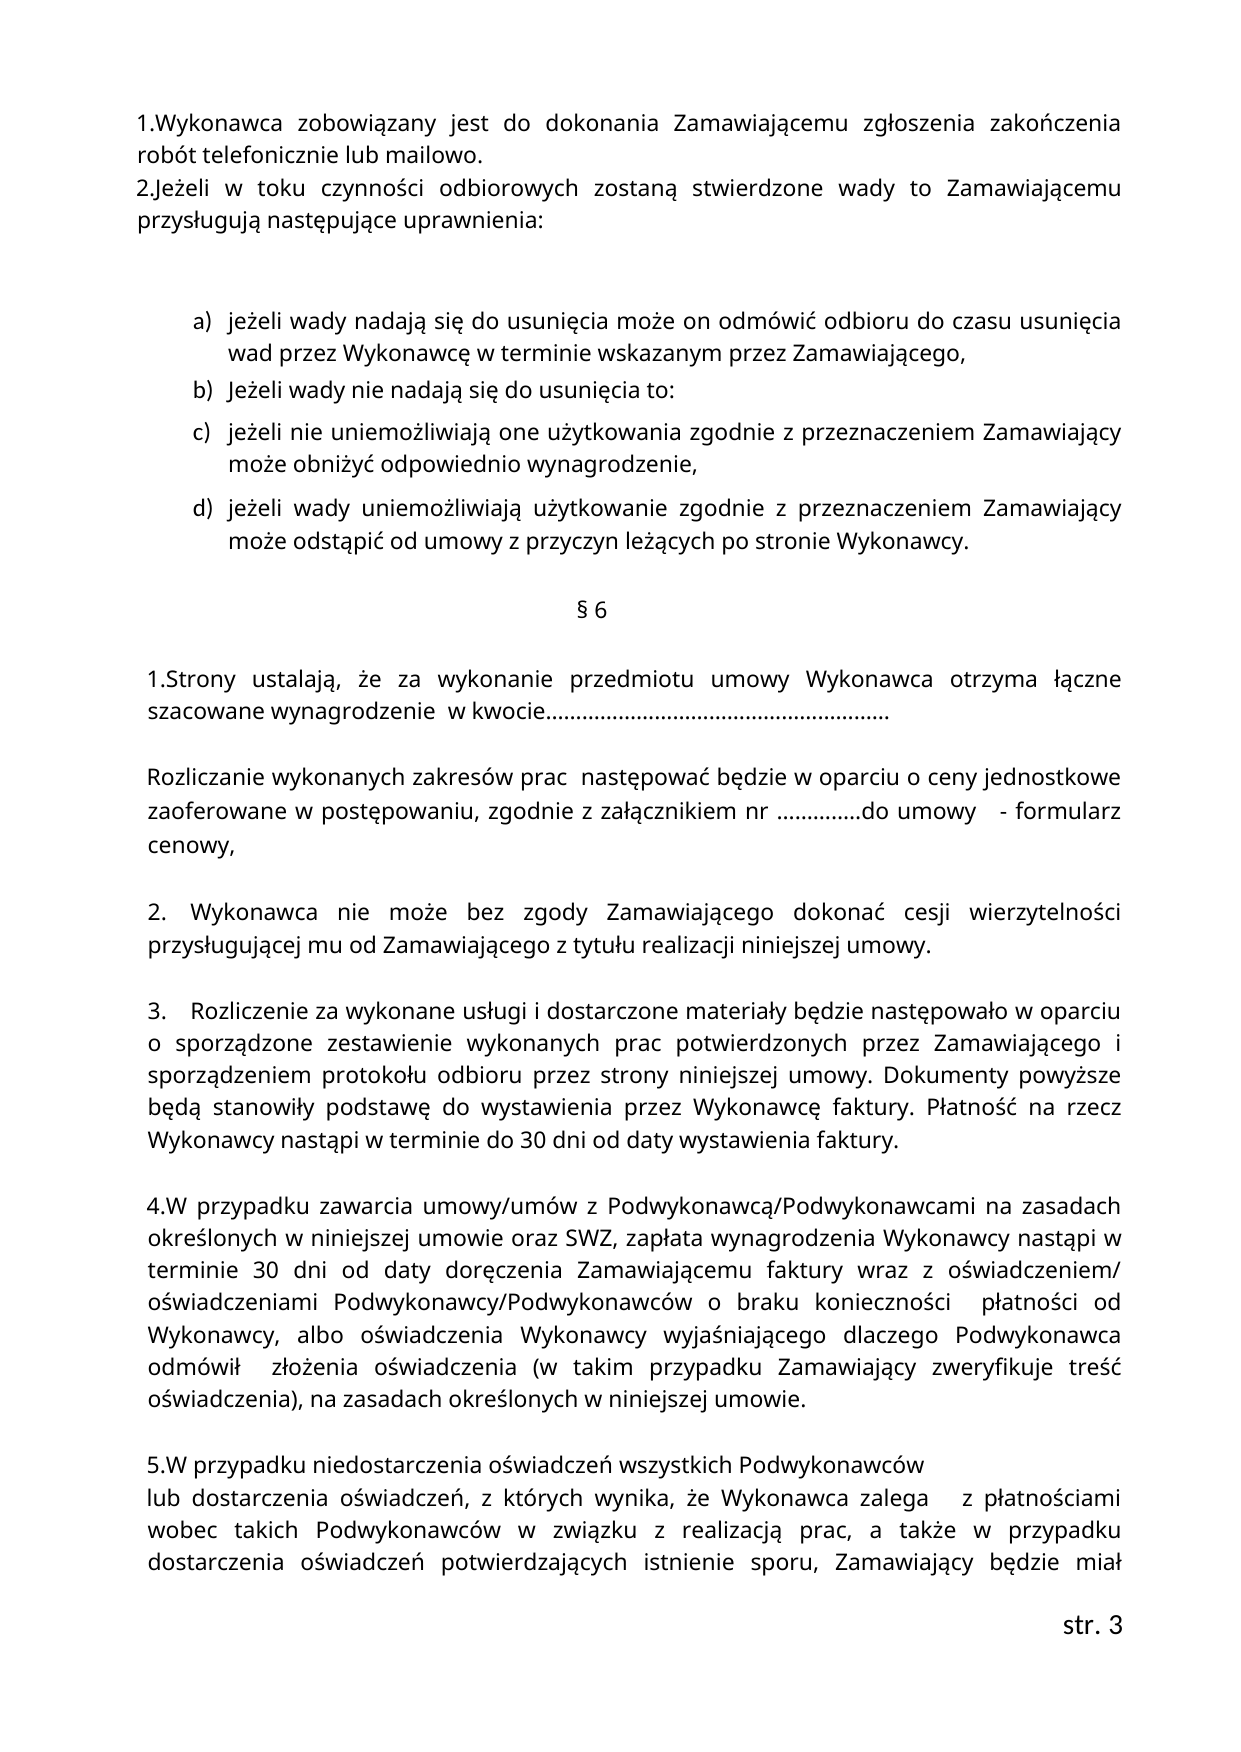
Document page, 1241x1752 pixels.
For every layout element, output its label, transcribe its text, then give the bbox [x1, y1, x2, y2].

text § 6 [152, 594, 1026, 626]
list jeżeli nie uniemożliwiają one użytkowania zgodnie z przeznaczeniem Zamawiający może obniżyć odpowiednio wynagrodzenie, [193, 416, 1122, 480]
text 1.Strony ustalają, że za wykonanie przedmiotu umowy Wykonawca otrzyma łączne szacowane wynagrodzenie w kwocie………………………………………………… [146, 663, 1122, 726]
list jeżeli wady uniemożliwiają użytkowanie zgodnie z przeznaczeniem Zamawiający może odstąpić od umowy z przyczyn leżących po stronie Wykonawcy. [193, 492, 1122, 556]
list Wykonawca nie może bez zgody Zamawiającego dokonać cesji wierzytelności przysługującej mu od Zamawiającego z tytułu realizacji niniejszej umowy. [147, 896, 1122, 960]
text 5.W przypadku niedostarczenia oświadczeń wszystkich Podwykonawców [146, 1449, 1122, 1480]
list Rozliczenie za wykonane usługi i dostarczone materiały będzie następowało w oparciu o sporządzone zestawienie wykonanych prac potwierdzonych przez Zamawiającego i sporządzeniem protokołu odbioru przez strony niniejszej umowy. Dokumenty powyższe będą stanowiły podstawę do wystawienia przez Wykonawcę faktury. Płatność na rzecz Wykonawcy nastąpi w terminie do 30 dni od daty wystawienia faktury. [147, 995, 1122, 1155]
text 1.Wykonawca zobowiązany jest do dokonania Zamawiającemu zgłoszenia zakończenia robót telefonicznie lub mailowo. [136, 107, 1122, 171]
text Rozliczanie wykonanych zakresów prac następować będzie w oparciu o ceny jednostkowe zaoferowane w postępowaniu, zgodnie z załącznikiem nr …………..do umowy - formularz cenowy, [146, 761, 1122, 860]
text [146, 1482, 1122, 1577]
text 2.Jeżeli w toku czynności odbiorowych zostaną stwierdzone wady to Zamawiającemu przysługują następujące uprawnienia: [136, 172, 1122, 235]
text 4.W przypadku zawarcia umowy/umów z Podwykonawcą/Podwykonawcami na zasadach określonych w niniejszej umowie oraz SWZ, zapłata wynagrodzenia Wykonawcy nastąpi w terminie 30 dni od daty doręczenia Zamawiającemu faktury wraz z oświadczeniem/ oświadczeniami Podwykonawcy/Podwykonawców o braku konieczności płatności od Wykonawcy, albo oświadczenia Wykonawcy wyjaśniającego dlaczego Podwykonawca odmówił złożenia oświadczenia (w takim przypadku Zamawiający zweryfikuje treść oświadczenia), na zasadach określonych w niniejszej umowie. [146, 1190, 1122, 1414]
list jeżeli wady nadają się do usunięcia może on odmówić odbioru do czasu usunięcia wad przez Wykonawcę w terminie wskazanym przez Zamawiającego, [193, 305, 1122, 368]
list Jeżeli wady nie nadają się do usunięcia to: [193, 373, 1122, 405]
